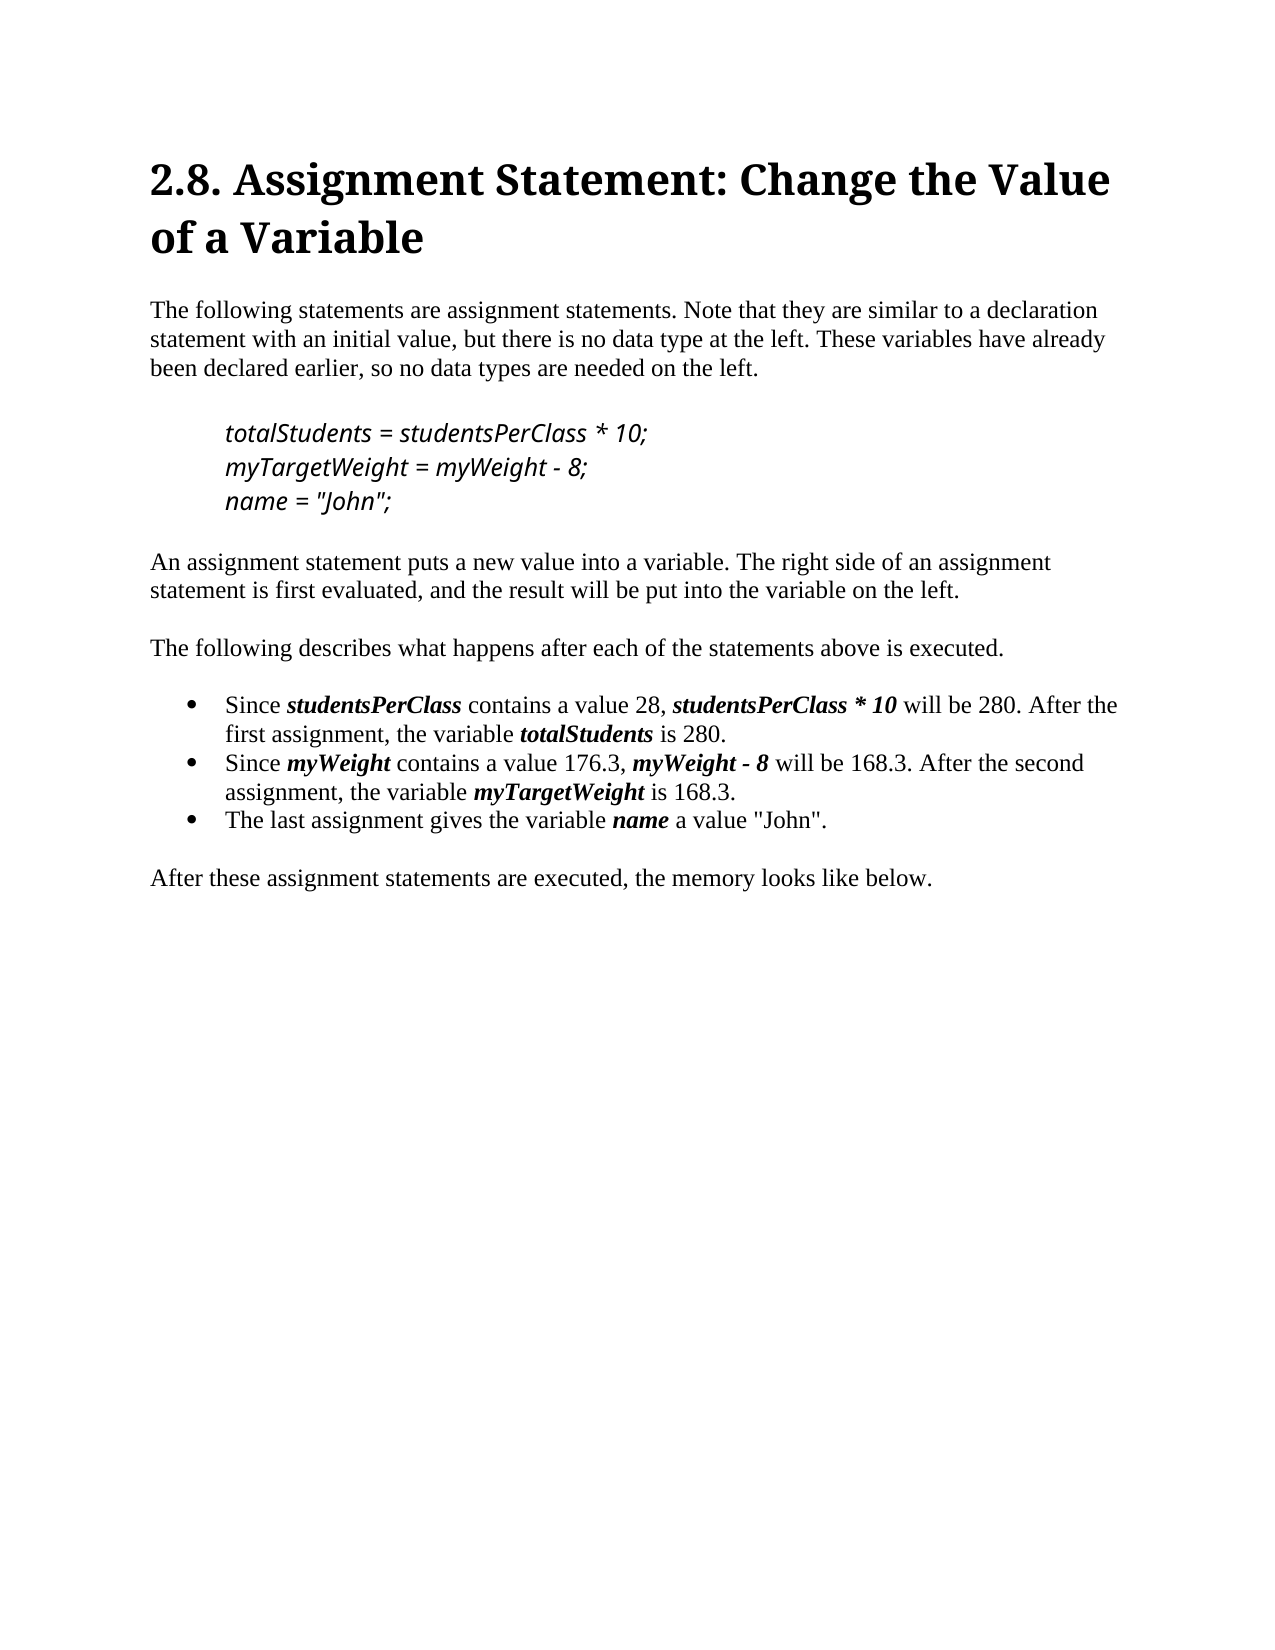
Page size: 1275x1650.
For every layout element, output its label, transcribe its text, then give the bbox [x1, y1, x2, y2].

list Since studentsPerClass contains a value 28, studentsPerClass * 10 will be 280. After the first assignment, the variable totalStudents is 280. [187, 691, 1125, 748]
text After these assignment statements are executed, the memory looks like below. [150, 863, 1125, 892]
text name = "John"; [225, 484, 1050, 518]
text The following describes what happens after each of the statements above is executed. [150, 633, 1125, 662]
text totalStudents = studentsPerClass * 10; [225, 416, 1050, 450]
text myTargetWeight = myWeight - 8; [225, 450, 1050, 484]
list Since myWeight contains a value 176.3, myWeight - 8 will be 168.3. After the second assignment, the variable myTargetWeight is 168.3. [187, 748, 1125, 806]
list The last assignment gives the variable name a value "John". [187, 806, 1125, 834]
text An assignment statement puts a new value into a variable. The right side of an assignment statement is first evaluated, and the result will be put into the variable on the left. [150, 547, 1125, 604]
text The following statements are assignment statements. Note that they are similar to a declaration statement with an initial value, but there is no data type at the left. These variables have already been declared earlier, so no data types are needed on the left. [150, 296, 1125, 382]
subtitle 2.8. Assignment Statement: Change the Value of a Variable [150, 150, 1125, 266]
